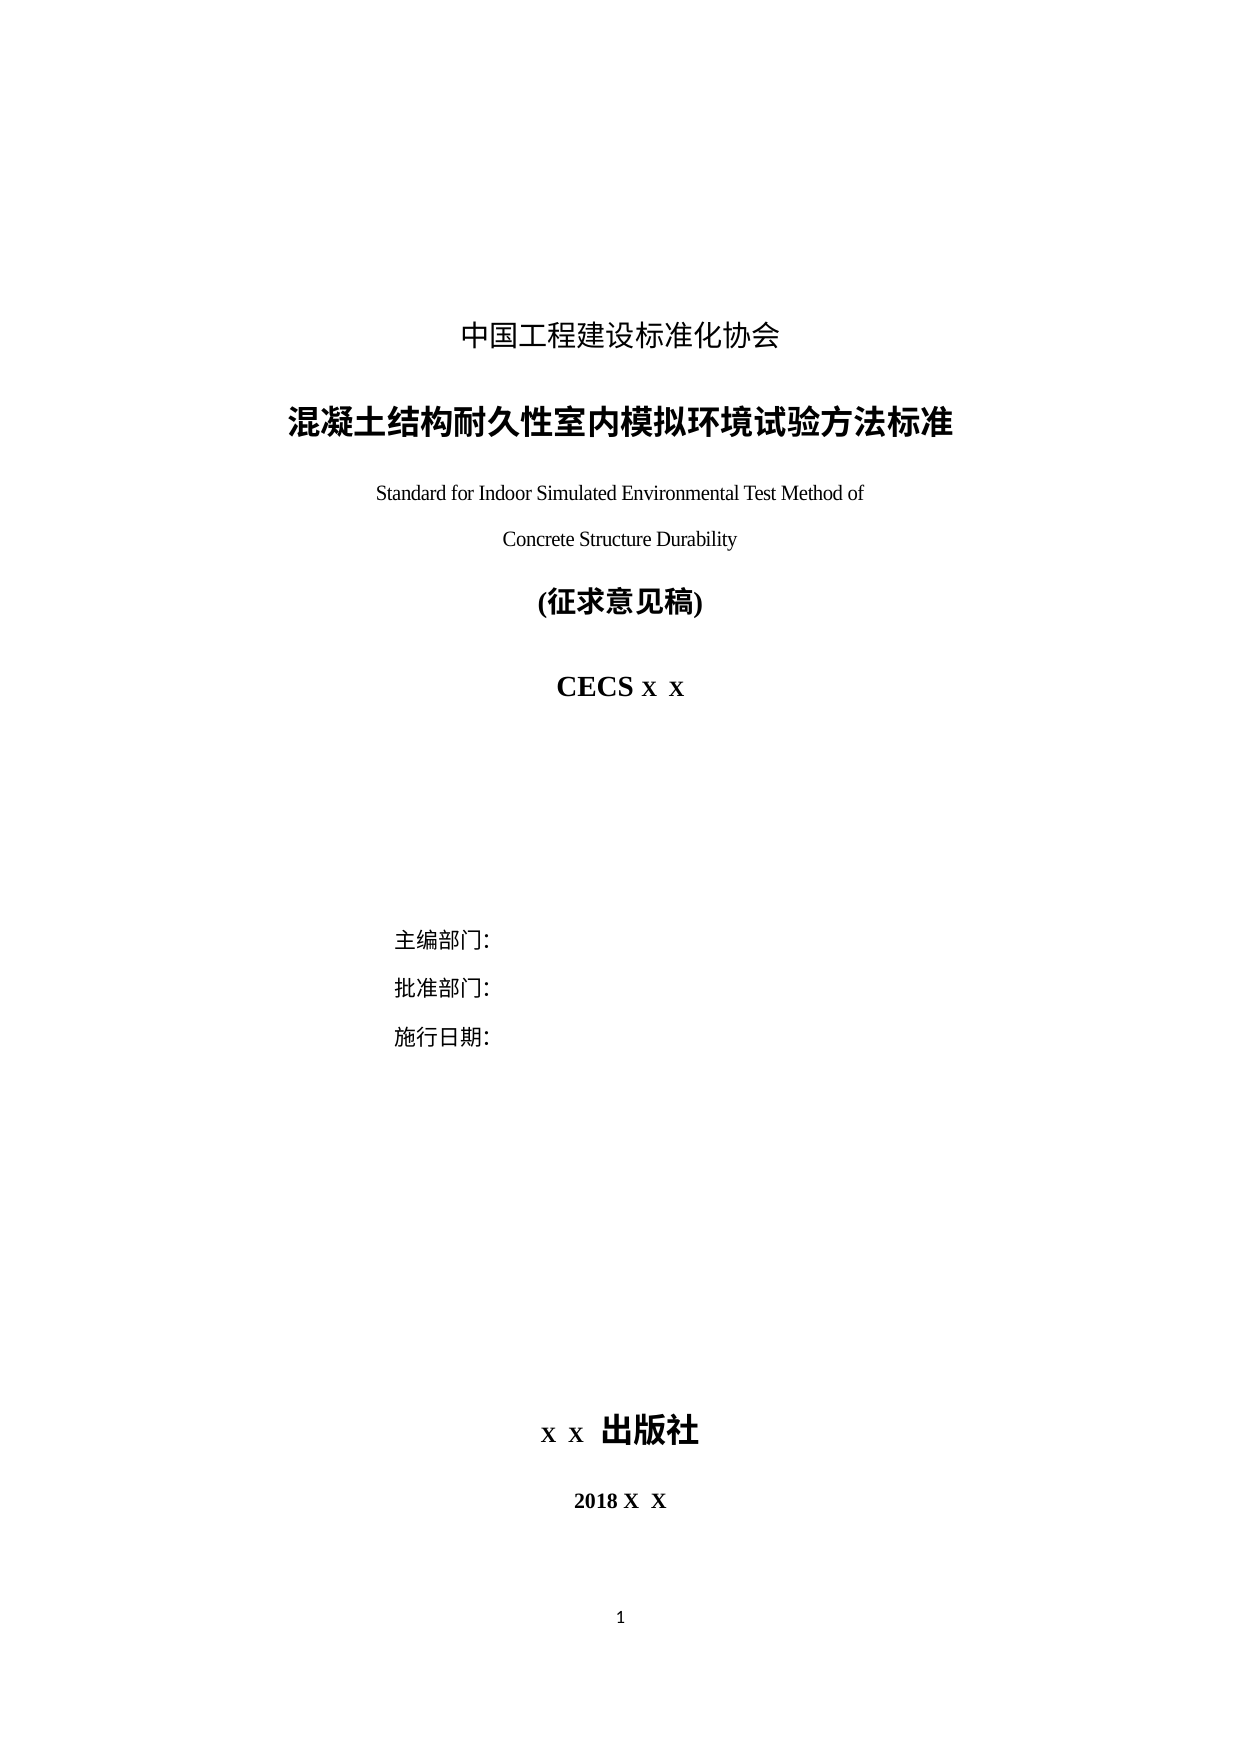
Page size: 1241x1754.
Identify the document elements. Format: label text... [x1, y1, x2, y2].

text (征求意见稿) [187, 567, 1053, 632]
text 中国工程建设标准化协会 [187, 302, 1053, 367]
text 主编部门： [187, 922, 1053, 955]
text CECS XX [187, 653, 1053, 718]
text 2018 XX [187, 1484, 1053, 1517]
text 施行日期： [187, 1019, 1053, 1052]
text Concrete Structure Durability [187, 522, 1053, 554]
text 混凝土结构耐久性室内模拟环境试验方法标准 [187, 388, 1053, 453]
text XX出版社 [187, 1396, 1053, 1461]
text 批准部门： [187, 971, 1053, 1003]
text Standard for Indoor Simulated Environmental Test Method of [187, 477, 1053, 509]
